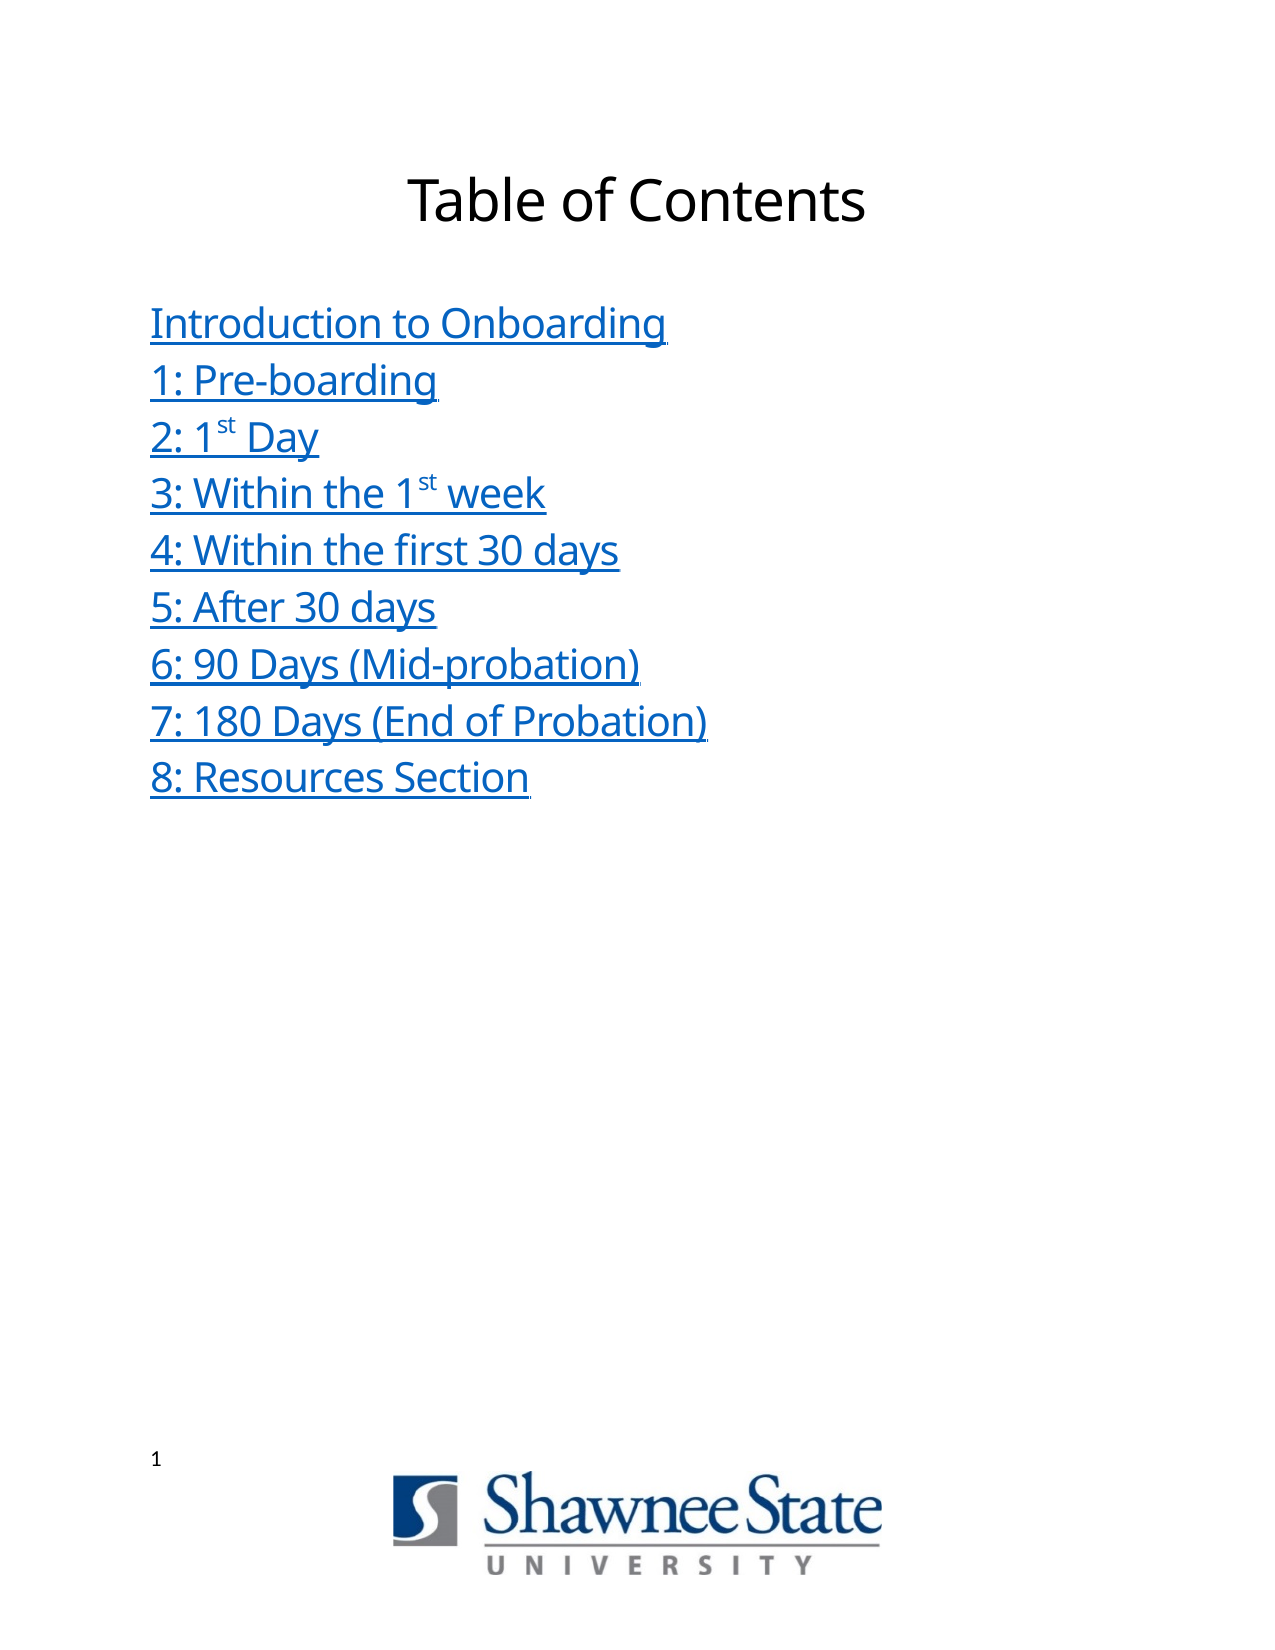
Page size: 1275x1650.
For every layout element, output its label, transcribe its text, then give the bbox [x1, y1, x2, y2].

title 8: Resources Section [150, 748, 1125, 805]
title Table of Contents [150, 159, 1125, 239]
title 7: 180 Days (End of Probation) [150, 691, 1125, 748]
title 2: 1st Day [150, 407, 1125, 464]
title 5: After 30 days [150, 578, 1125, 634]
title Introduction to Onboarding [150, 294, 1125, 351]
title 4: Within the first 30 days [150, 521, 1125, 578]
title 3: Within the 1st week [150, 464, 1125, 521]
title 6: 90 Days (Mid-probation) [150, 634, 1125, 691]
title 1: Pre-boarding [150, 351, 1125, 407]
picture [393, 1471, 882, 1575]
